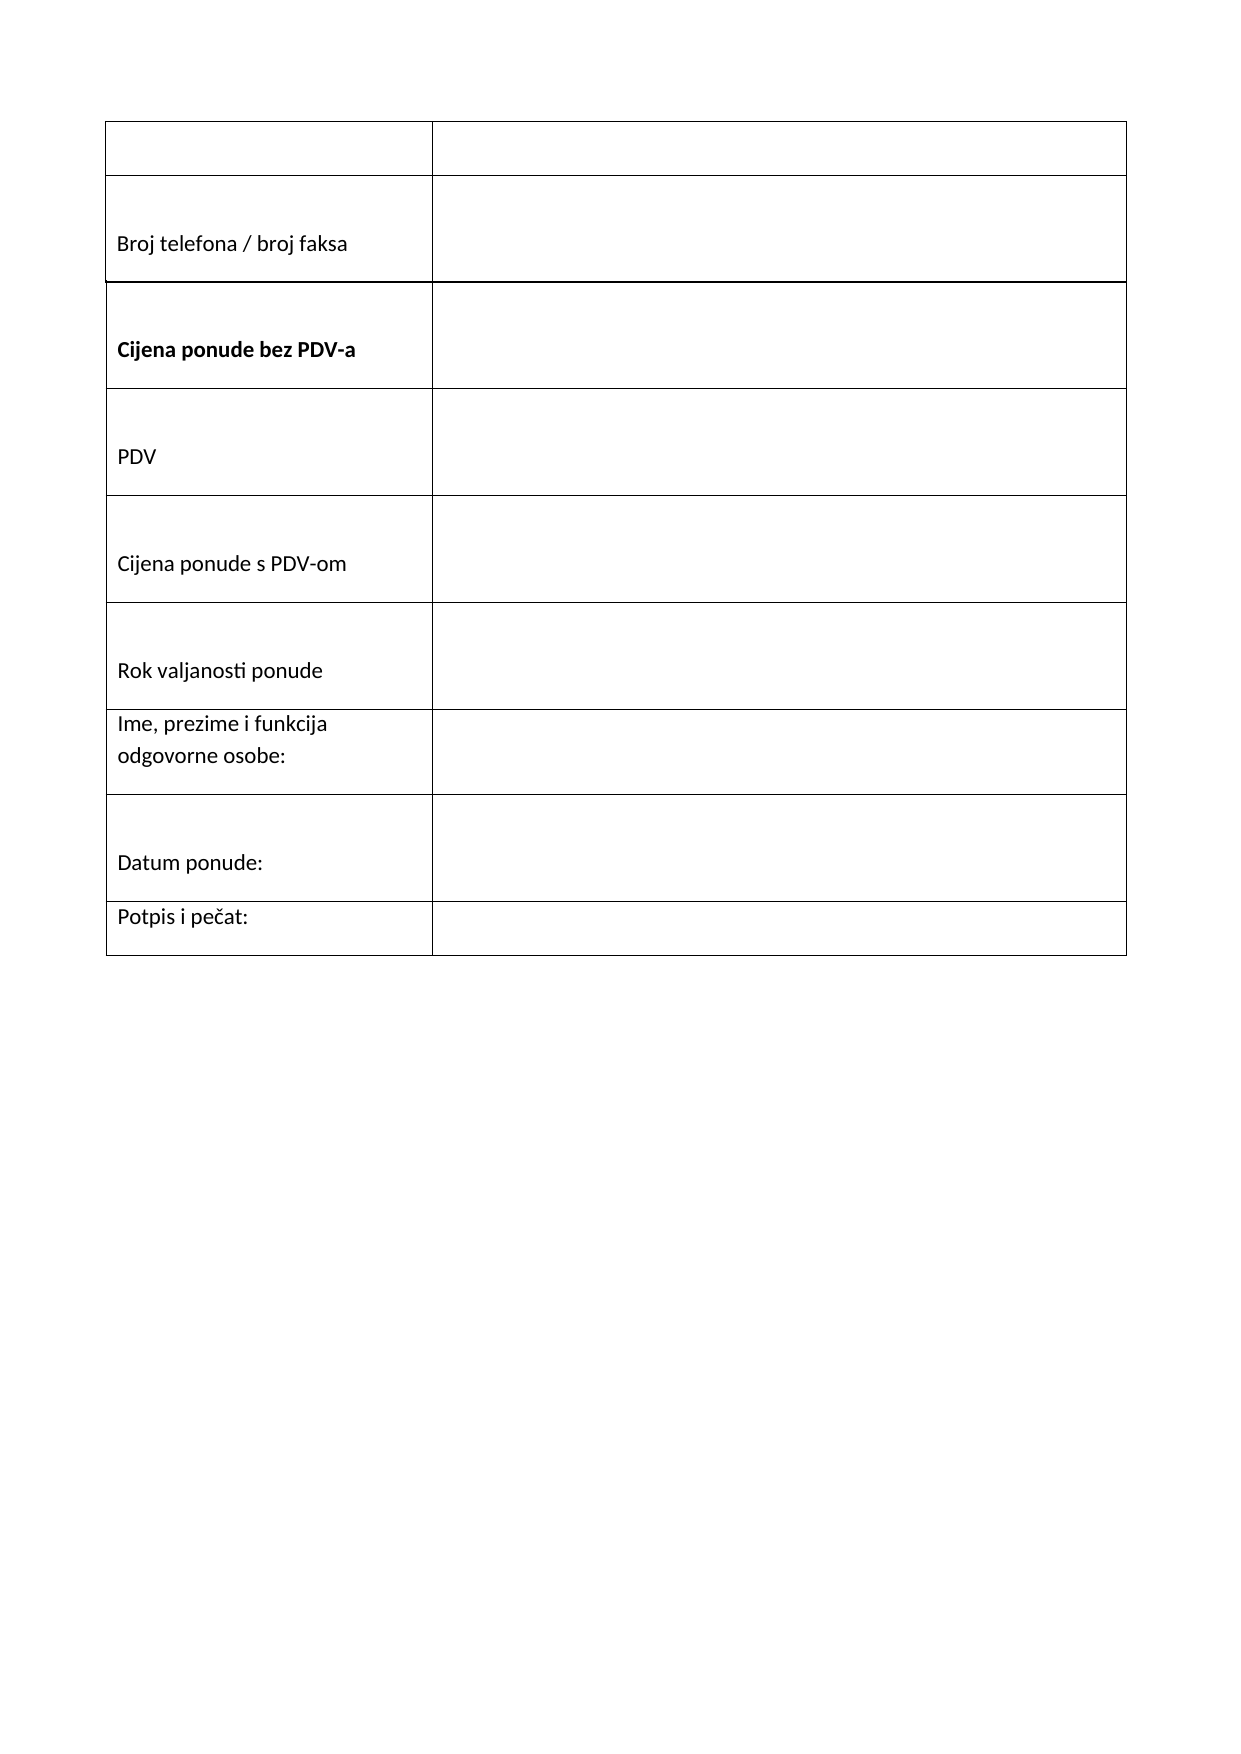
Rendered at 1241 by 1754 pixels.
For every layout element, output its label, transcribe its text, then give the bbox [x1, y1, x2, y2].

table_cell [433, 795, 1126, 901]
table_cell [433, 902, 1126, 955]
table_cell Cijena ponude s PDV-om [107, 496, 432, 602]
table_cell Datum ponude: [107, 795, 432, 901]
table_cell [433, 176, 1126, 281]
table_cell [433, 283, 1126, 388]
table_cell [433, 603, 1126, 708]
table_cell Rok valjanosti ponude [107, 603, 432, 708]
table_cell [433, 122, 1126, 174]
table_cell [433, 496, 1126, 602]
table_cell PDV [107, 389, 432, 495]
table_cell Potpis i pečat: [107, 902, 432, 955]
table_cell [106, 122, 432, 174]
table_cell Cijena ponude bez PDV-a [107, 283, 432, 388]
table_cell Ime, prezime i funkcija odgovorne osobe: [107, 710, 432, 794]
table_cell [433, 710, 1126, 794]
table_cell [433, 389, 1126, 495]
table_cell Broj telefona / broj faksa [106, 176, 432, 281]
